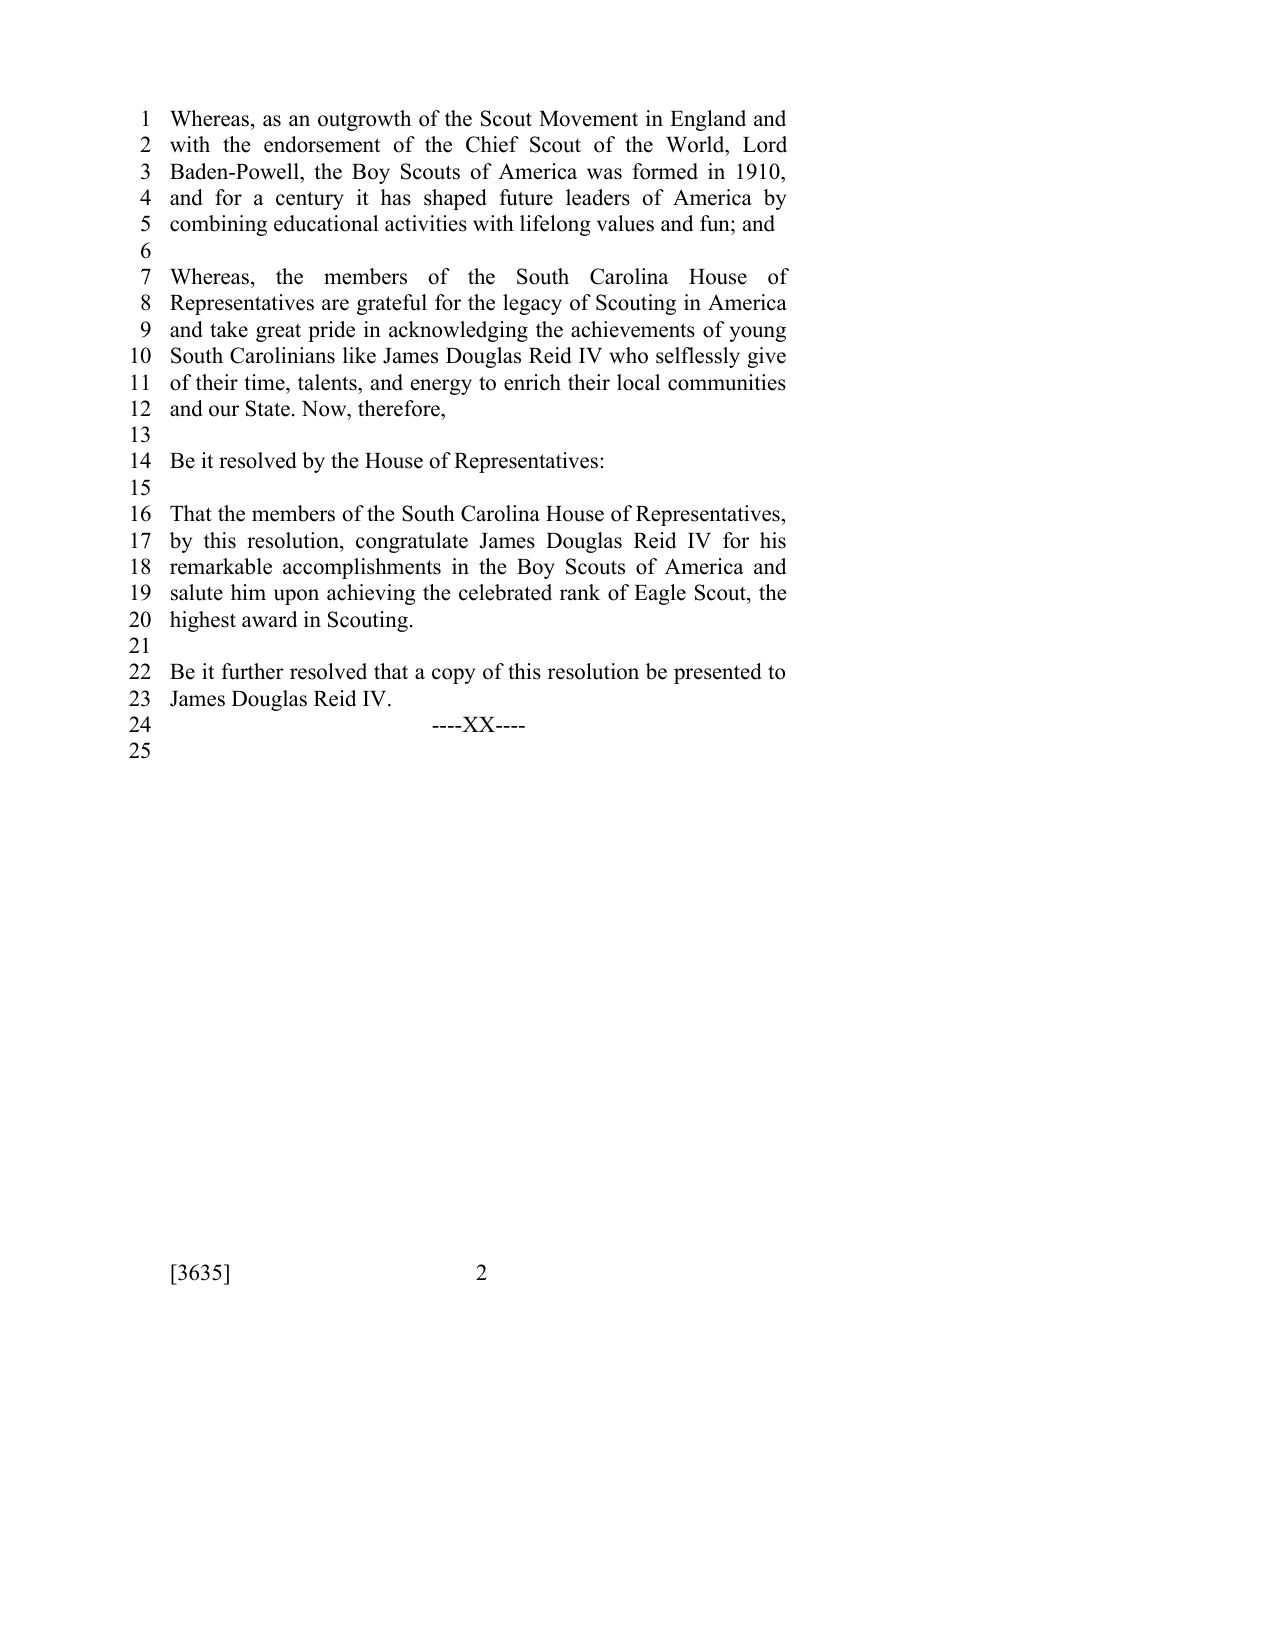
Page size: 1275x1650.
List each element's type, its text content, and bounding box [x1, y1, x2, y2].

text Whereas, the members of the South Carolina House of Representatives are grateful for the legacy of Scouting in America and take great pride in acknowledging the achievements of young South Carolinians like James Douglas Reid IV who selflessly give of their time, talents, and energy to enrich their local communities and our State. Now, therefore, [169, 263, 787, 421]
text That the members of the South Carolina House of Representatives, by this resolution, congratulate James Douglas Reid IV for his remarkable accomplishments in the Boy Scouts of America and salute him upon achieving the celebrated rank of Eagle Scout, the highest award in Scouting. [169, 500, 787, 632]
text Be it further resolved that a copy of this resolution be presented to James Douglas Reid IV. [169, 658, 787, 711]
text ----XX---- [169, 711, 787, 737]
text Whereas, as an outgrowth of the Scout Movement in England and with the endorsement of the Chief Scout of the World, Lord Baden-Powell, the Boy Scouts of America was formed in 1910, and for a century it has shaped future leaders of America by combining educational activities with lifelong values and fun; and [169, 105, 787, 237]
text Be it resolved by the House of Representatives: [169, 448, 787, 474]
